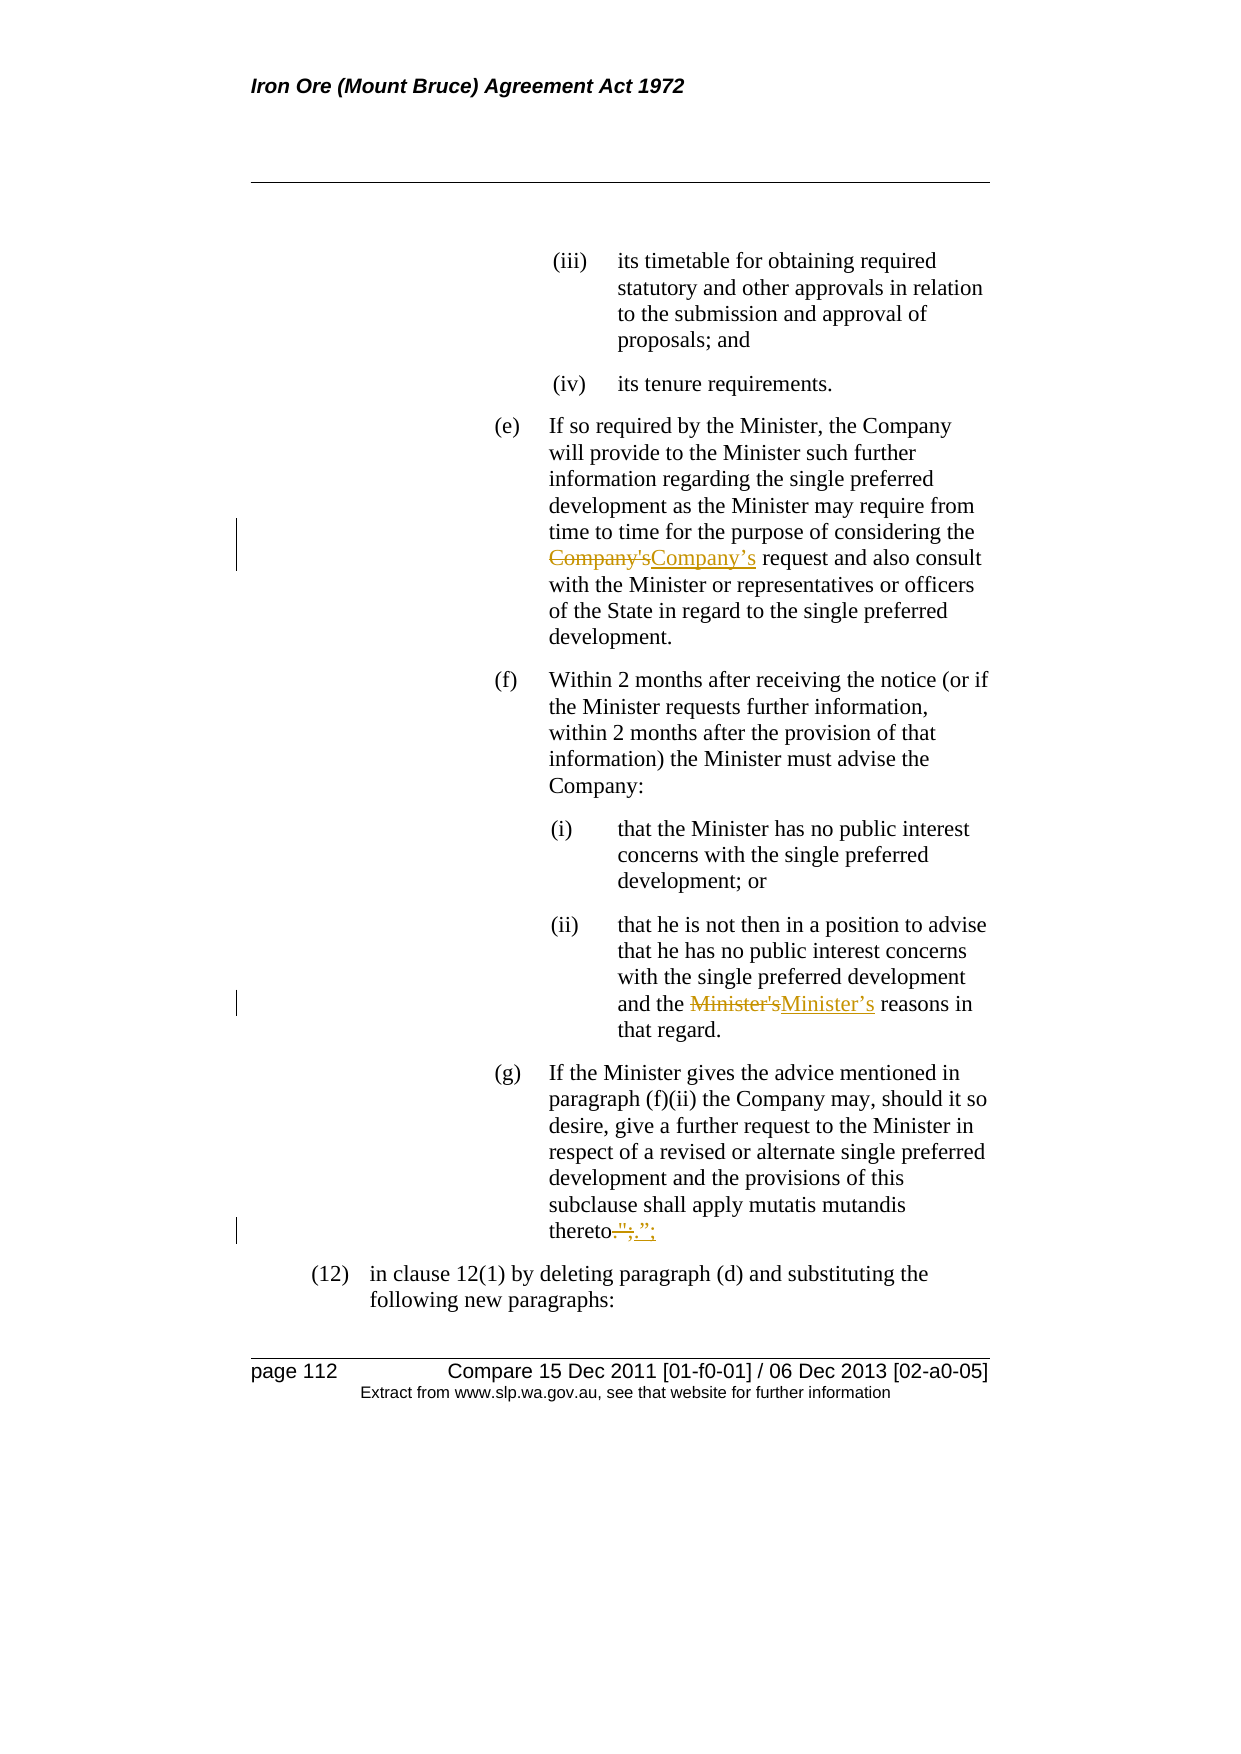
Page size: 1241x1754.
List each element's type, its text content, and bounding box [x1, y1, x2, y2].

text (iv) its tenure requirements. [553, 369, 990, 396]
text (g) If the Minister gives the advice mentioned in paragraph (f)(ii) the Company may, should it so desire, give a further request to the Minister in respect of a revised or alternate single preferred development and the provisions of this subclause shall apply mutatis mutandis thereto [494, 1059, 990, 1243]
text (i) that the Minister has no public interest concerns with the single preferred development; or [551, 815, 990, 894]
text (ii) that he is not then in a position to advise that he has no public interest concerns with the single preferred development and the reasons in that regard. [551, 911, 990, 1042]
text (12) in clause 12(1) by deleting paragraph (d) and substituting the following new paragraphs: [311, 1260, 990, 1313]
text (f) Within 2 months after receiving the notice (or if the Minister requests further information, within 2 months after the provision of that information) the Minister must advise the Company: [494, 666, 990, 798]
text (e) If so required by the Minister, the Company will provide to the Minister such further information regarding the single preferred development as the Minister may require from time to time for the purpose of considering the request and also consult with the Minister or representatives or officers of the State in regard to the single preferred development. [494, 413, 990, 650]
text (iii) its timetable for obtaining required statutory and other approvals in relation to the submission and approval of proposals; and [553, 247, 990, 353]
